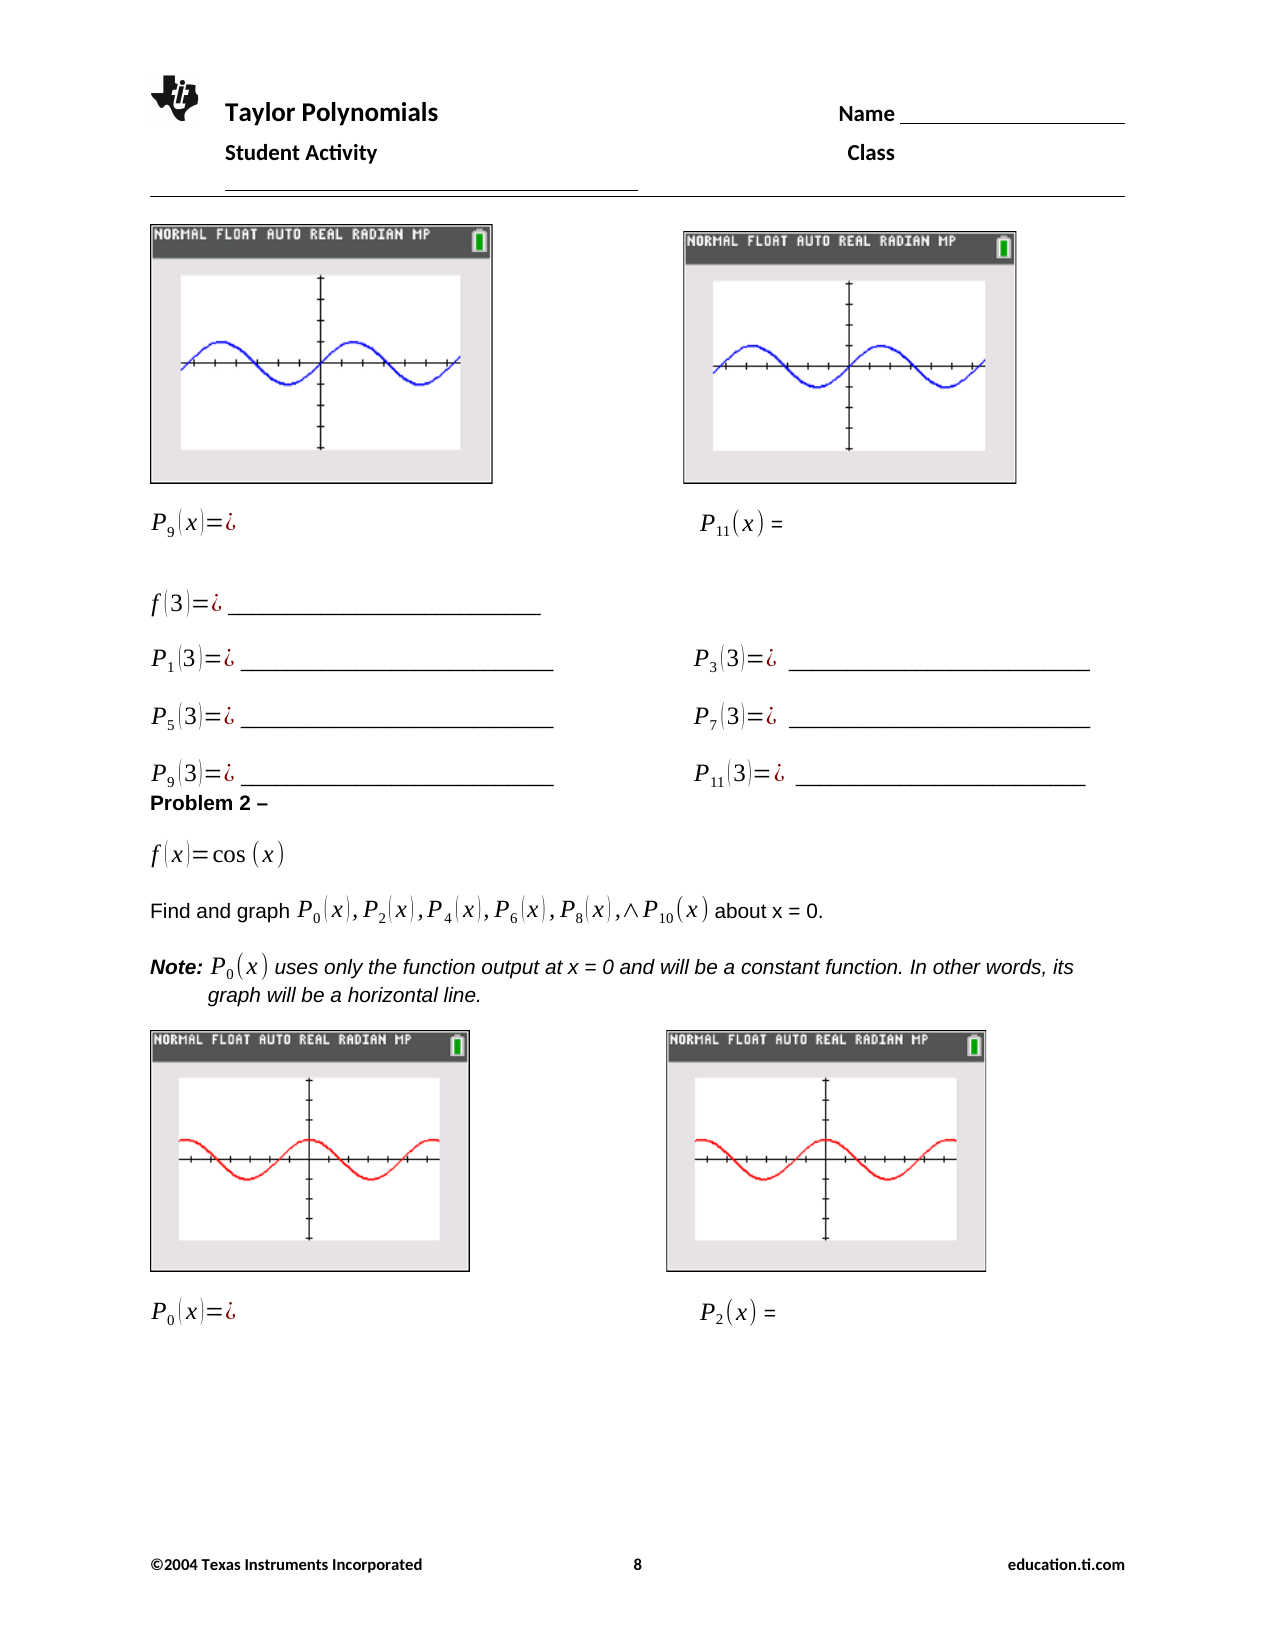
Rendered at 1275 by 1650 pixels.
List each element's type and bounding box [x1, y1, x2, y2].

picture [150, 75, 199, 122]
picture [683, 231, 1017, 484]
picture [666, 1030, 987, 1272]
picture [150, 1030, 470, 1272]
table_header [139, 225, 1134, 1353]
picture [150, 224, 493, 484]
